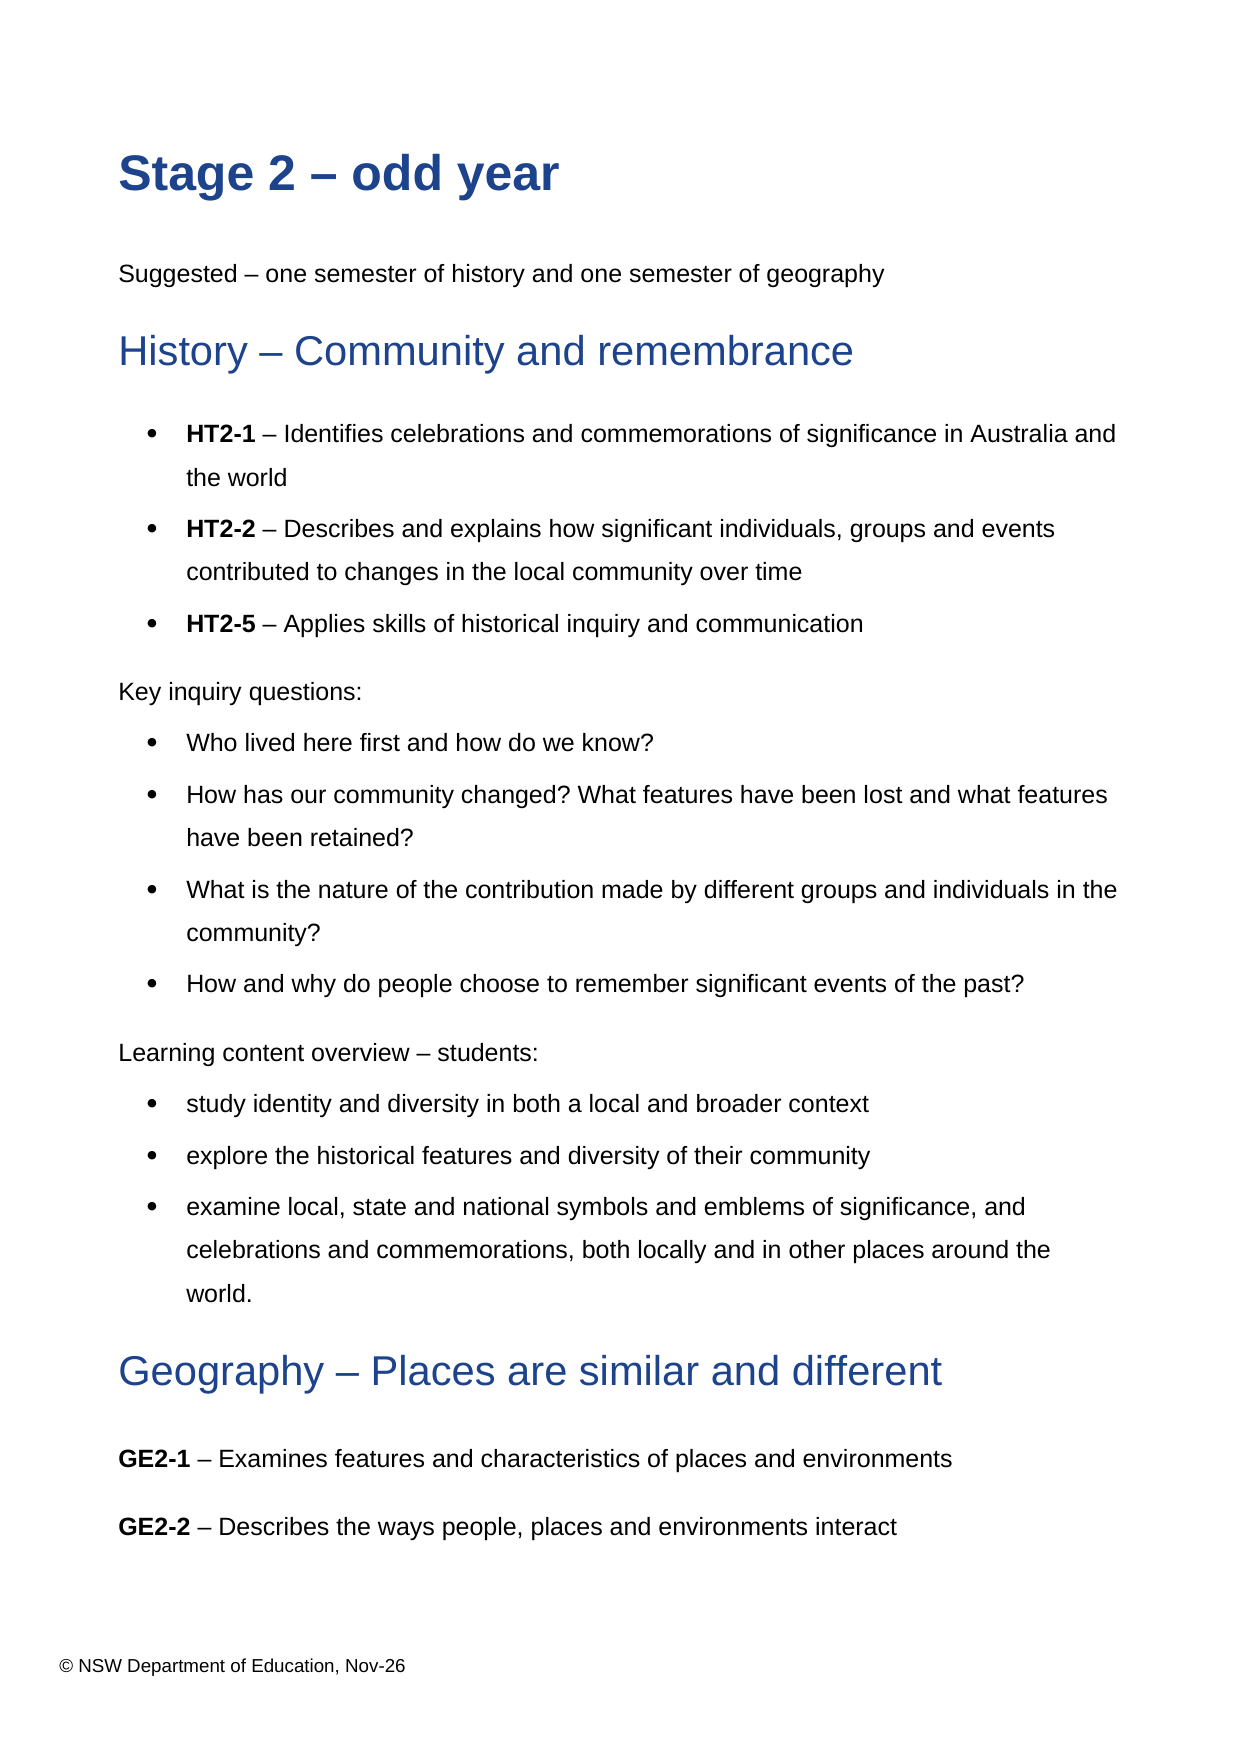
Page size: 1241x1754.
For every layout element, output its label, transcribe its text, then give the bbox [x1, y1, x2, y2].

subtitle Geography – Places are similar and different [118, 1347, 1122, 1394]
text Suggested – one semester of history and one semester of geography [118, 258, 1122, 287]
list Who lived here first and how do we know? [148, 728, 1122, 757]
text Learning content overview – students: [118, 1038, 1122, 1066]
subtitle History – Community and remembrance [118, 327, 1122, 374]
list study identity and diversity in both a local and broader context [148, 1089, 1122, 1118]
list HT2-1 – Identifies celebrations and commemorations of significance in Australia and the world [148, 419, 1122, 491]
list examine local, state and national symbols and emblems of significance, and celebrations and commemorations, both locally and in other places around the world. [148, 1192, 1122, 1307]
list HT2-5 – Applies skills of historical inquiry and communication [148, 609, 1122, 638]
list How and why do people choose to remember significant events of the past? [148, 969, 1122, 998]
text GE2-1 – Examines features and characteristics of places and environments [118, 1443, 1122, 1472]
list explore the historical features and diversity of their community [148, 1141, 1122, 1169]
subtitle Stage 2 – odd year [118, 143, 1122, 201]
text GE2-2 – Describes the ways people, places and environments interact [118, 1512, 1122, 1540]
list HT2-2 – Describes and explains how significant individuals, groups and events contributed to changes in the local community over time [148, 514, 1122, 586]
text Key inquiry questions: [118, 677, 1122, 706]
list How has our community changed? What features have been lost and what features have been retained? [148, 780, 1122, 852]
list What is the nature of the contribution made by different groups and individuals in the community? [148, 875, 1122, 947]
